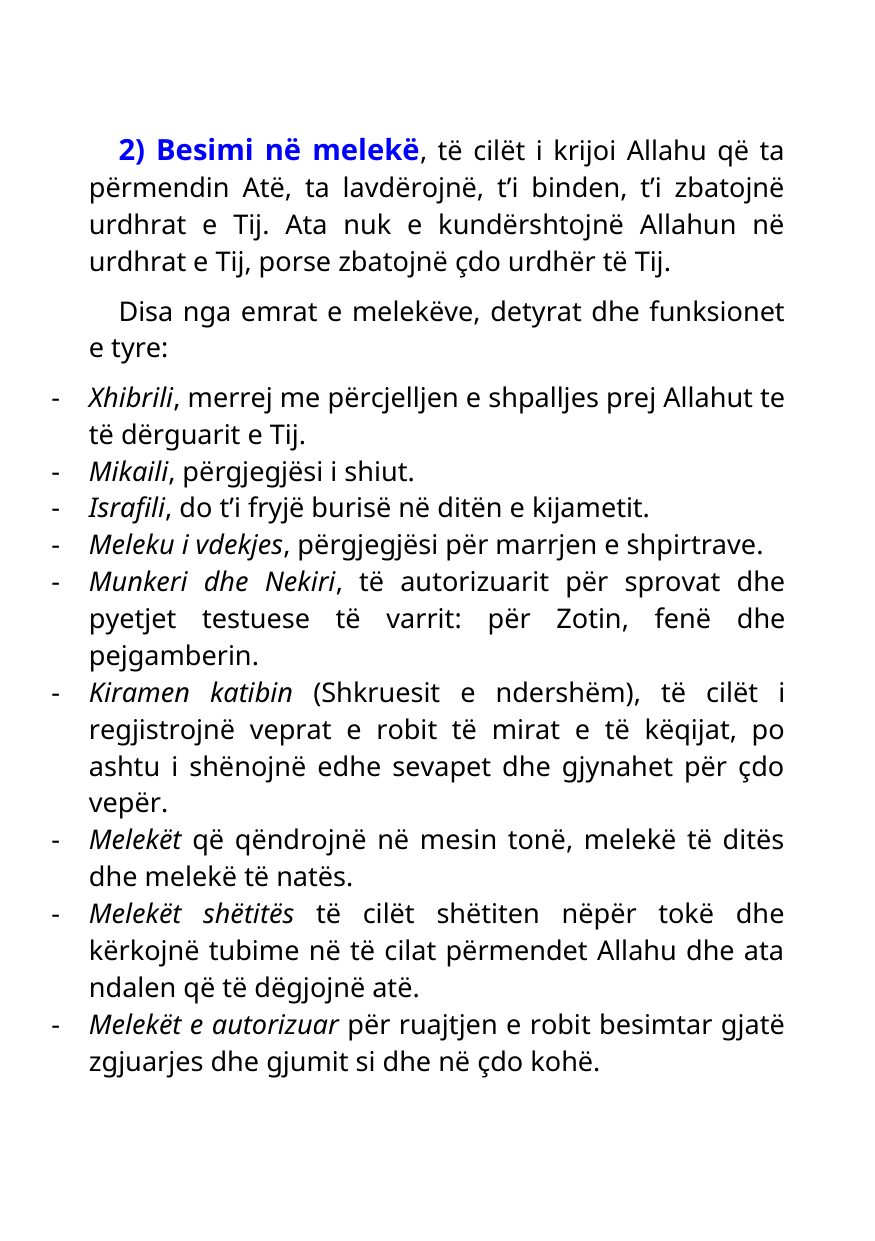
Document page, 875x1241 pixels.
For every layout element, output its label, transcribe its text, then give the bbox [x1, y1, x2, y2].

list Melekët që qëndrojnë në mesin tonë, melekë të ditës dhe melekë të natës. [51, 821, 785, 894]
list Xhibrili, merrej me përcjelljen e shpalljes prej Allahut te të dërguarit e Tij. [51, 378, 785, 452]
text Disa nga emrat e melekëve, detyrat dhe funksionet e tyre: [89, 292, 785, 366]
list Israfili, do t’i fryjë burisë në ditën e kijametit. [51, 489, 785, 526]
list Meleku i vdekjes, përgjegjësi për marrjen e shpirtrave. [51, 526, 785, 563]
list Melekët e autorizuar për ruajtjen e robit besimtar gjatë zgjuarjes dhe gjumit si dhe në çdo kohë. [51, 1005, 785, 1079]
list Melekët shëtitës të cilët shëtiten nëpër tokë dhe kërkojnë tubime në të cilat përmendet Allahu dhe ata ndalen që të dëgjojnë atë. [51, 894, 785, 1005]
list Mikaili, përgjegjësi i shiut. [51, 452, 785, 489]
list Kiramen katibin (Shkruesit e ndershëm), të cilët i regjistrojnë veprat e robit të mirat e të këqijat, po ashtu i shënojnë edhe sevapet dhe gjynahet për çdo vepër. [51, 673, 785, 821]
list Munkeri dhe Nekiri, të autorizuarit për sprovat dhe pyetjet testuese të varrit: për Zotin, fenë dhe pejgamberin. [51, 563, 785, 673]
text 2) Besimi në melekë, të cilët i krijoi Allahu që ta përmendin Atë, ta lavdërojnë, t’i binden, t’i zbatojnë urdhrat e Tij. Ata nuk e kundërshtojnë Allahun në urdhrat e Tij, porse zbatojnë çdo urdhër të Tij. [89, 129, 785, 279]
